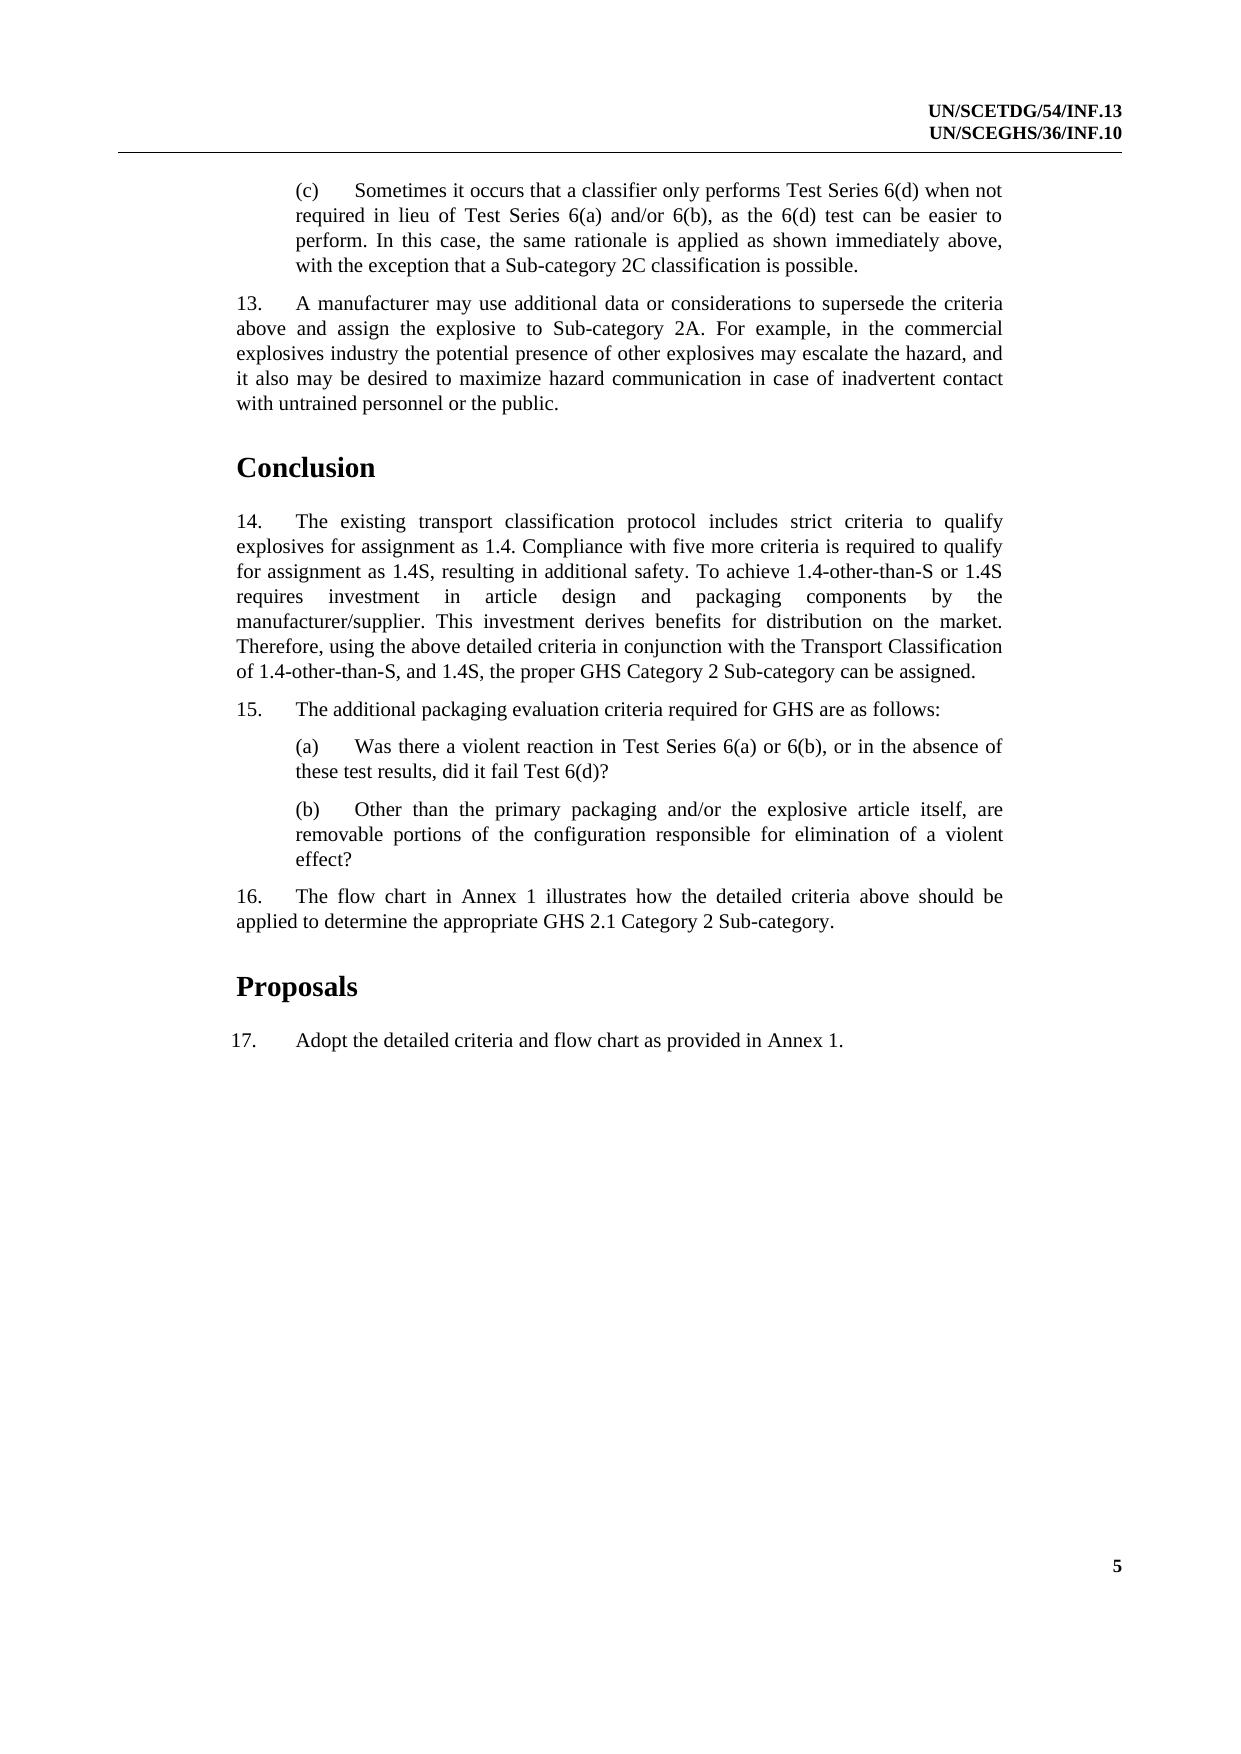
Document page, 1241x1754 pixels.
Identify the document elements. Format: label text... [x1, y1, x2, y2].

text 17. Adopt the detailed criteria and flow chart as provided in Annex 1. [231, 1027, 1004, 1052]
text 14. The existing transport classification protocol includes strict criteria to qualify explosives for assignment as 1.4. Compliance with five more criteria is required to qualify for assignment as 1.4S, resulting in additional safety. To achieve 1.4-other-than-S or 1.4S requires investment in article design and packaging components by the manufacturer/supplier. This investment derives benefits for distribution on the market. Therefore, using the above detailed criteria in conjunction with the Transport Classification of 1.4-other-than-S, and 1.4S, the proper GHS Category 2 Sub-category can be assigned. [236, 508, 1004, 683]
text 15. The additional packaging evaluation criteria required for GHS are as follows: [236, 696, 1004, 721]
text Proposals [118, 971, 1004, 1002]
text (b) Other than the primary packaging and/or the explosive article itself, are removable portions of the configuration responsible for elimination of a violent effect? [295, 796, 1004, 871]
text 16. The flow chart in Annex 1 illustrates how the detailed criteria above should be applied to determine the appropriate GHS 2.1 Category 2 Sub-category. [236, 883, 1004, 933]
text (a) Was there a violent reaction in Test Series 6(a) or 6(b), or in the absence of these test results, did it fail Test 6(d)? [295, 733, 1004, 783]
text Conclusion [118, 452, 1004, 483]
text 13. A manufacturer may use additional data or considerations to supersede the criteria above and assign the explosive to Sub-category 2A. For example, in the commercial explosives industry the potential presence of other explosives may escalate the hazard, and it also may be desired to maximize hazard communication in case of inadvertent contact with untrained personnel or the public. [236, 290, 1004, 415]
text (c) Sometimes it occurs that a classifier only performs Test Series 6(d) when not required in lieu of Test Series 6(a) and/or 6(b), as the 6(d) test can be easier to perform. In this case, the same rationale is applied as shown immediately above, with the exception that a Sub-category 2C classification is possible. [295, 177, 1004, 277]
